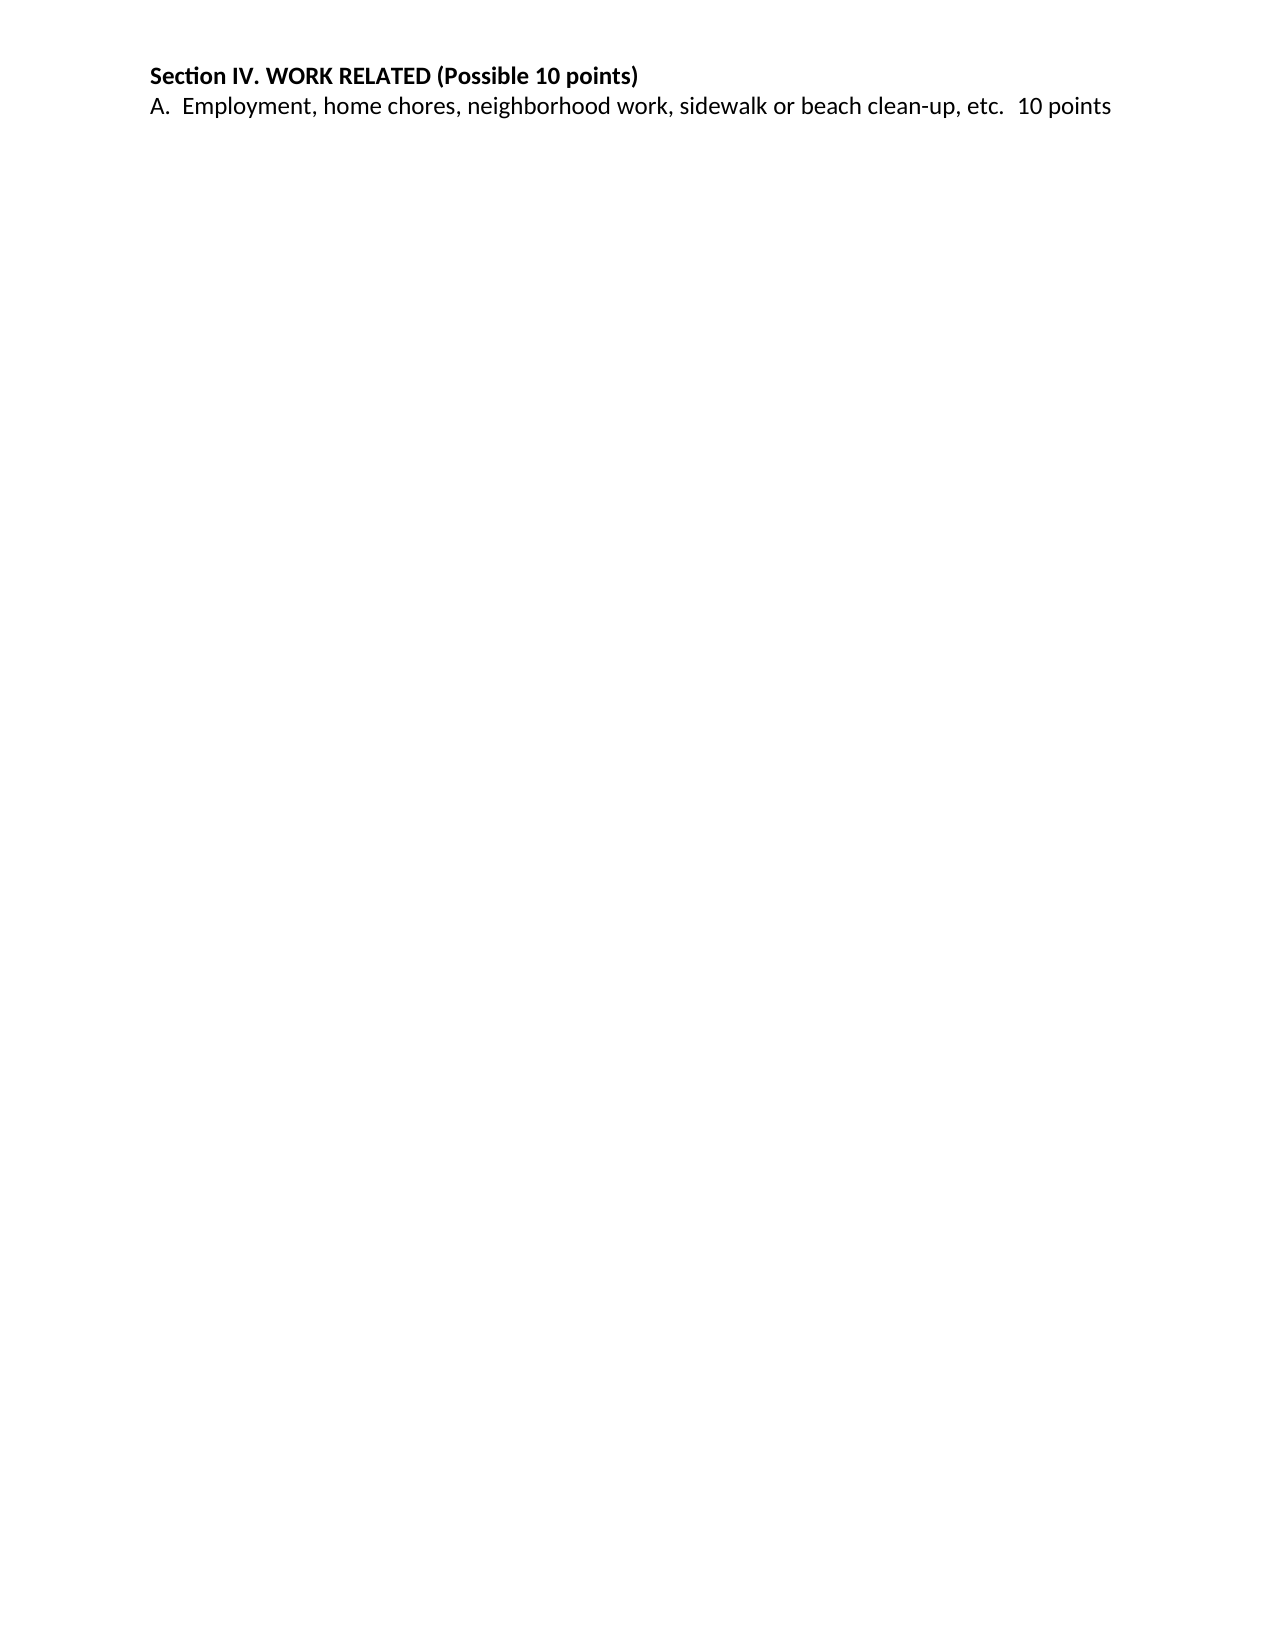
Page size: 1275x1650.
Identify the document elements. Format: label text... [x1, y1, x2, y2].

text Section IV. WORK RELATED (Possible 10 points) A. Employment, home chores, neighborhood work, sidewalk or beach clean-up, etc. 10 points [150, 60, 1125, 121]
